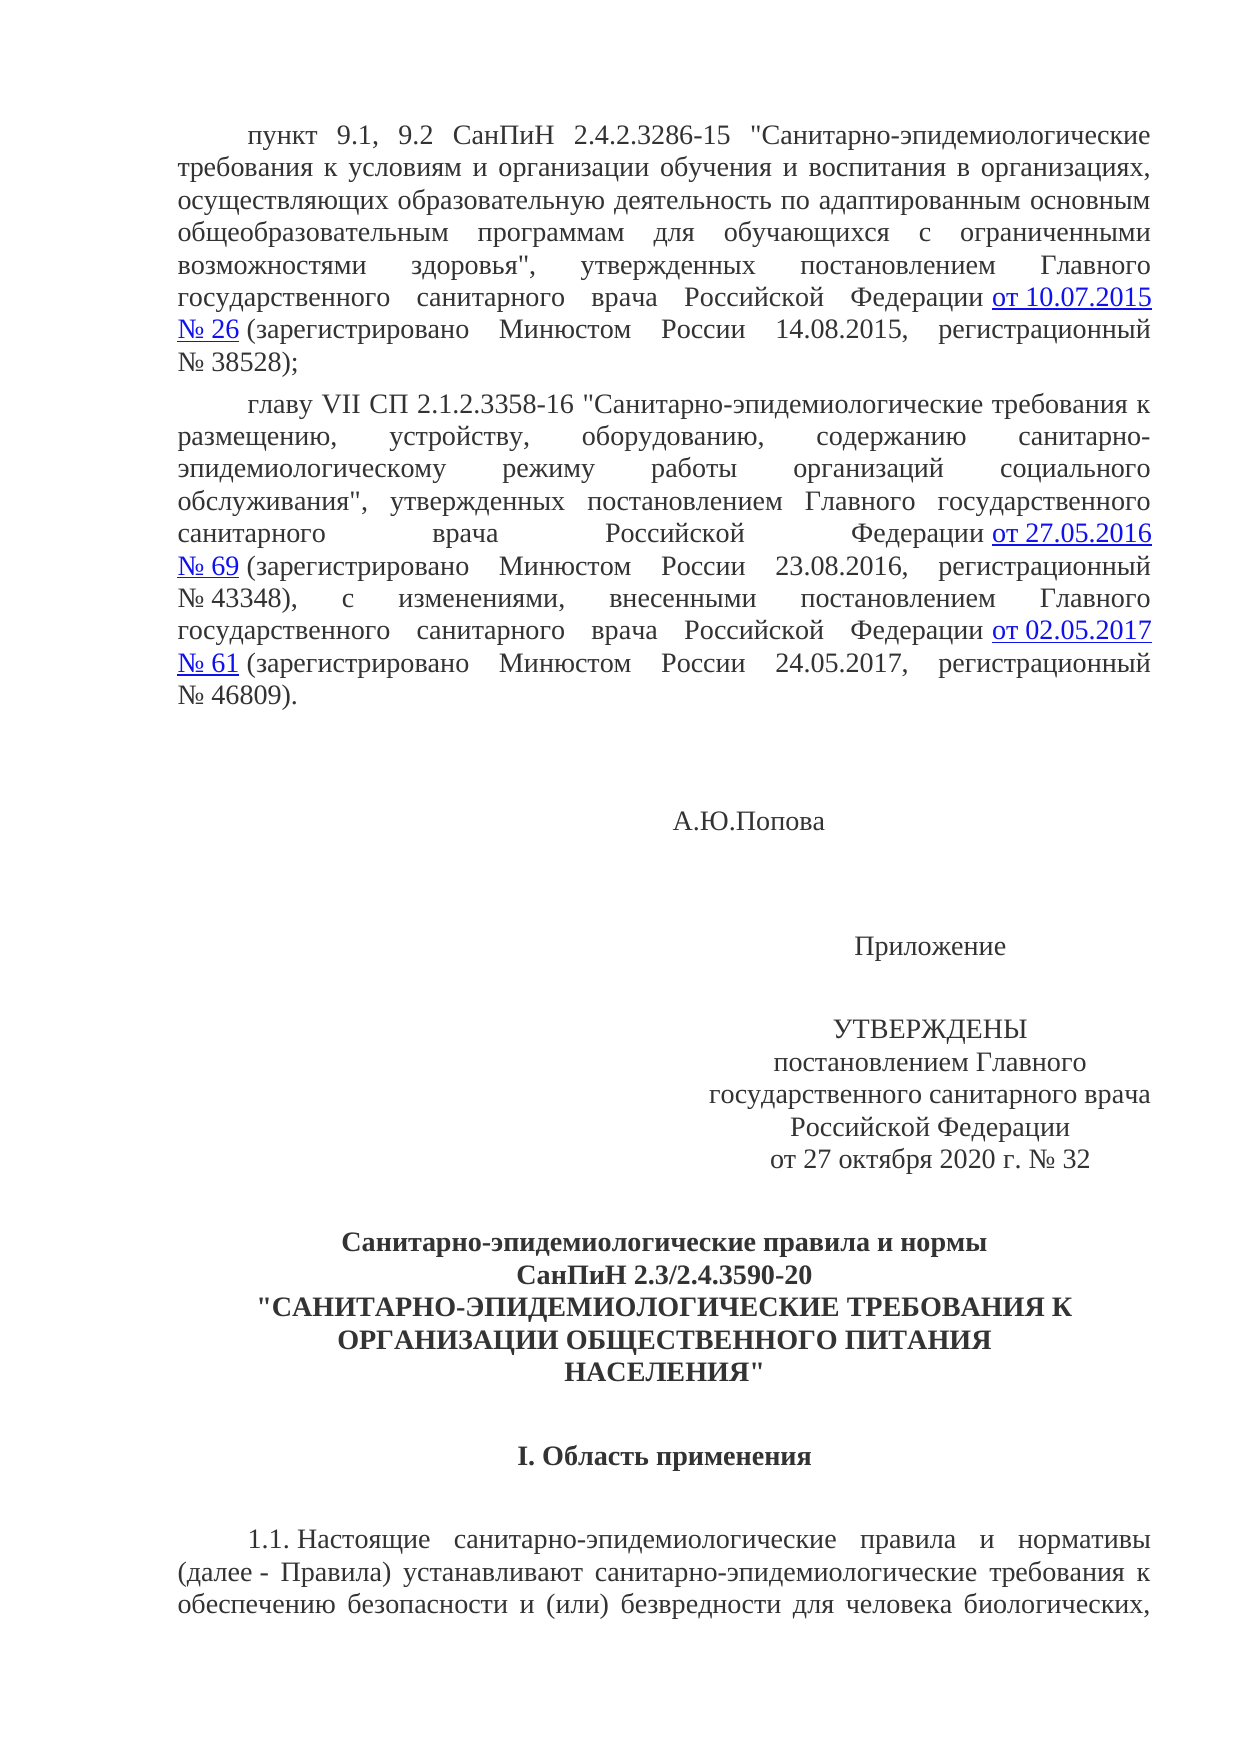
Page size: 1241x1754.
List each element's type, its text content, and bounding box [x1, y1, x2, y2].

text главу VII СП 2.1.2.3358-16 "Санитарно-эпидемиологические требования к размещению, устройству, оборудованию, содержанию санитарно- эпидемиологическому режиму работы организаций социального обслуживания", утвержденных постановлением Главного государственного санитарного врача Российской Федерации от 27.05.2016 № 69 (зарегистрировано Минюстом России 23.08.2016, регистрационный № 43348), с изменениями, внесенными постановлением Главного государственного санитарного врача Российской Федерации от 02.05.2017 № 61 (зарегистрировано Минюстом России 24.05.2017, регистрационный № 46809). [177, 387, 1152, 711]
text пункт 9.1, 9.2 СанПиН 2.4.2.3286-15 "Санитарно-эпидемиологические требования к условиям и организации обучения и воспитания в организациях, осуществляющих образовательную деятельность по адаптированным основным общеобразовательным программам для обучающихся с ограниченными возможностями здоровья", утвержденных постановлением Главного государственного санитарного врача Российской Федерации от 10.07.2015 № 26 (зарегистрировано Минюстом России 14.08.2015, регистрационный № 38528); [177, 118, 1152, 377]
text Санитарно-эпидемиологические правила и нормы СанПиН 2.3/2.4.3590-20 "САНИТАРНО-ЭПИДЕМИОЛОГИЧЕСКИЕ ТРЕБОВАНИЯ К ОРГАНИЗАЦИИ ОБЩЕСТВЕННОГО ПИТАНИЯ НАСЕЛЕНИЯ" [247, 1226, 1081, 1387]
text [177, 1522, 1152, 1619]
text Приложение [708, 929, 1152, 961]
text I. Область применения [247, 1439, 1081, 1471]
text УТВЕРЖДЕНЫ постановлением Главного государственного санитарного врача Российской Федерации от 27 октября 2020 г. № 32 [708, 1012, 1152, 1174]
text А.Ю.Попова [177, 803, 1152, 836]
